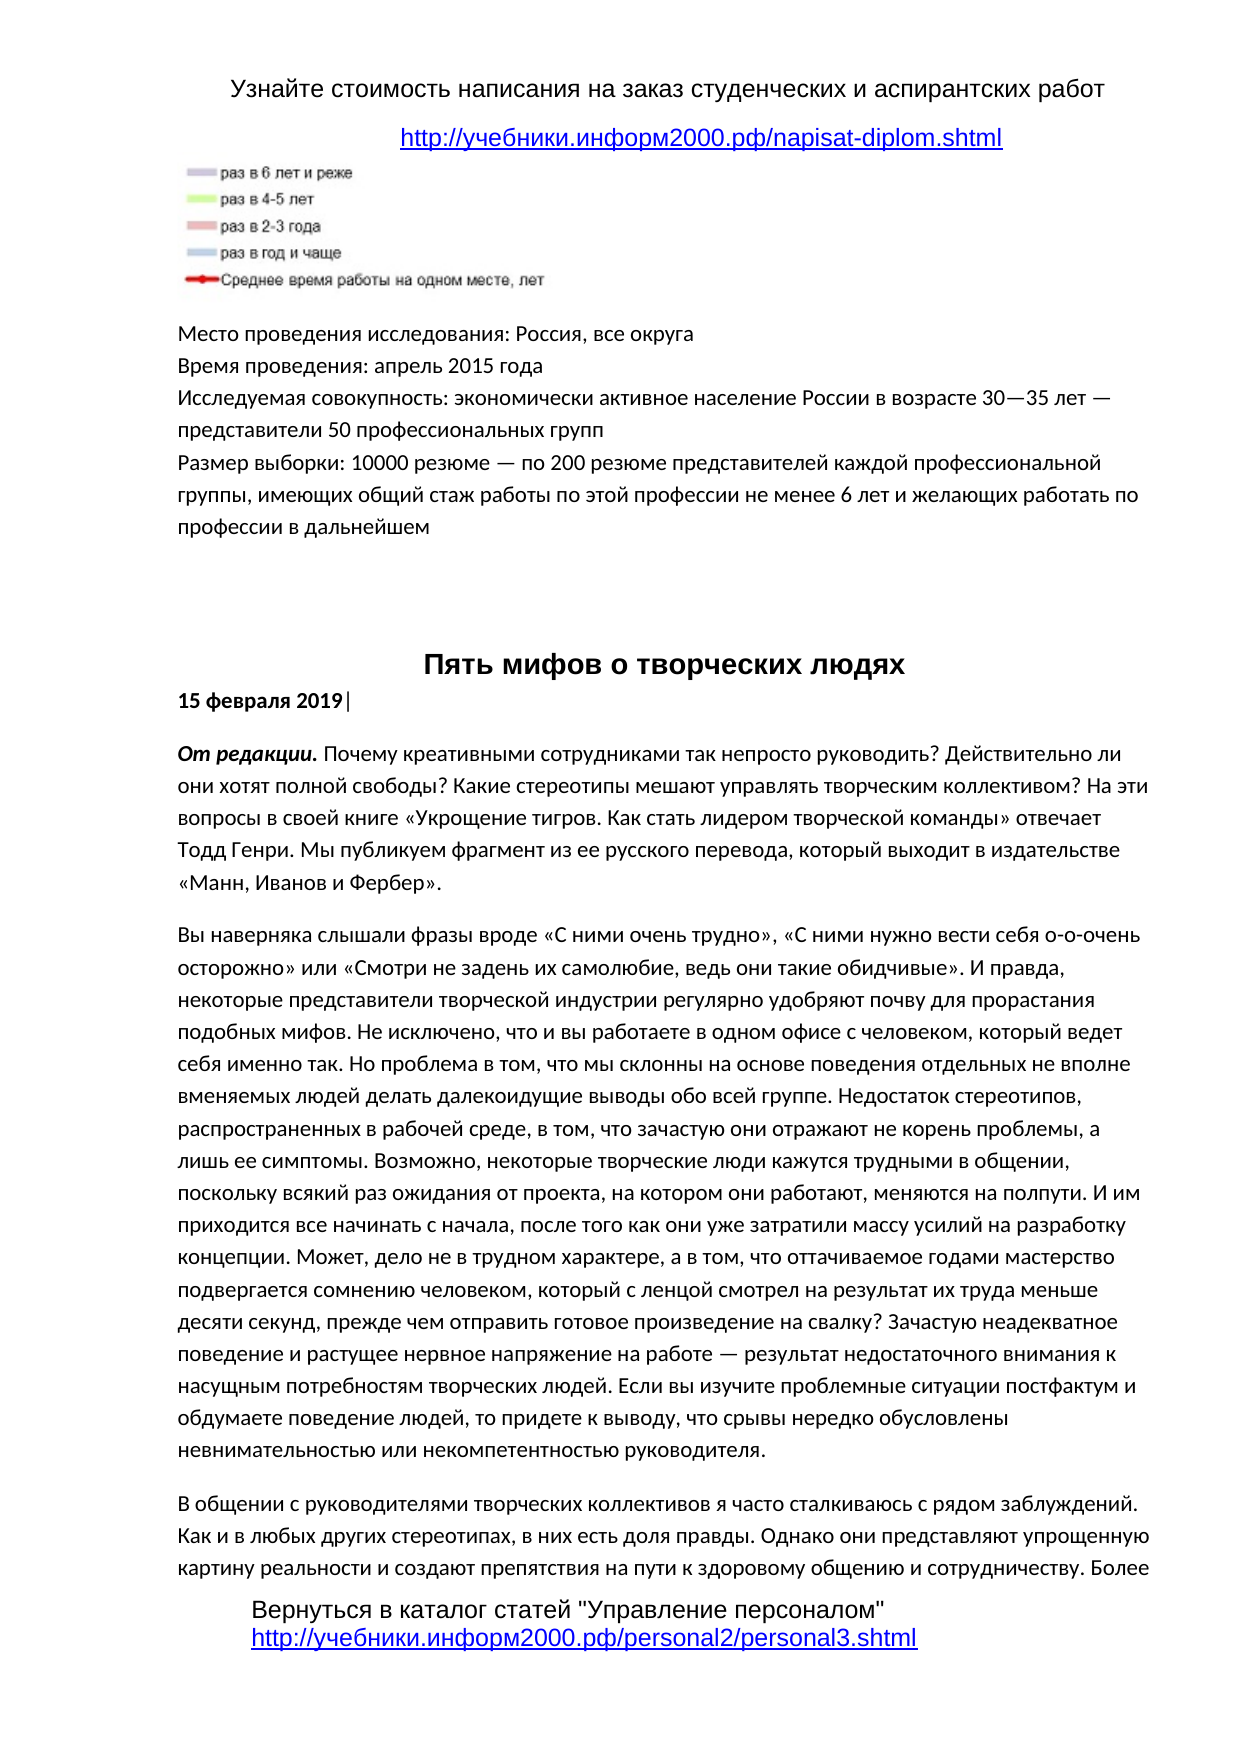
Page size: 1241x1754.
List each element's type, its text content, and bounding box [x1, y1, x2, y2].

text От редакции. Почему креативными сотрудниками так непросто руководить? Действительно ли они хотят полной свободы? Какие стереотипы мешают управлять творческим коллективом? На эти вопросы в своей книге «Укрощение тигров. Как стать лидером творческой команды» отвечает Тодд Генри. Мы публикуем фрагмент из ее русского перевода, который выходит в издательстве «Манн, Иванов и Фербер». [177, 739, 1152, 896]
picture [177, 152, 554, 309]
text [177, 1489, 1152, 1581]
text 15 февраля 2019| [177, 686, 1152, 714]
subtitle Пять мифов о творческих людях [177, 647, 1152, 681]
text Вы наверняка слышали фразы вроде «С ними очень трудно», «С ними нужно вести себя о-о-очень осторожно» или «Смотри не задень их самолюбие, ведь они такие обидчивые». И правда, некоторые представители творческой индустрии регулярно удобряют почву для прорастания подобных мифов. Не исключено, что и вы работаете в одном офисе с человеком, который ведет себя именно так. Но проблема в том, что мы склонны на основе поведения отдельных не вполне вменяемых людей делать далекоидущие выводы обо всей группе. Недостаток стереотипов, распространенных в рабочей среде, в том, что зачастую они отражают не корень проблемы, а лишь ее симптомы. Возможно, некоторые творческие люди кажутся трудными в общении, поскольку всякий раз ожидания от проекта, на котором они работают, меняются на полпути. И им приходится все начинать с начала, после того как они уже затратили массу усилий на разработку концепции. Может, дело не в трудном характере, а в том, что оттачиваемое годами мастерство подвергается сомнению человеком, который с ленцой смотрел на результат их труда меньше десяти секунд, прежде чем отправить готовое произведение на свалку? Зачастую неадекватное поведение и растущее нервное напряжение на работе — результат недостаточного внимания к насущным потребностям творческих людей. Если вы изучите проблемные ситуации постфактум и обдумаете поведение людей, то придете к выводу, что срывы нередко обусловлены невнимательностью или некомпетентностью руководителя. [177, 921, 1152, 1464]
